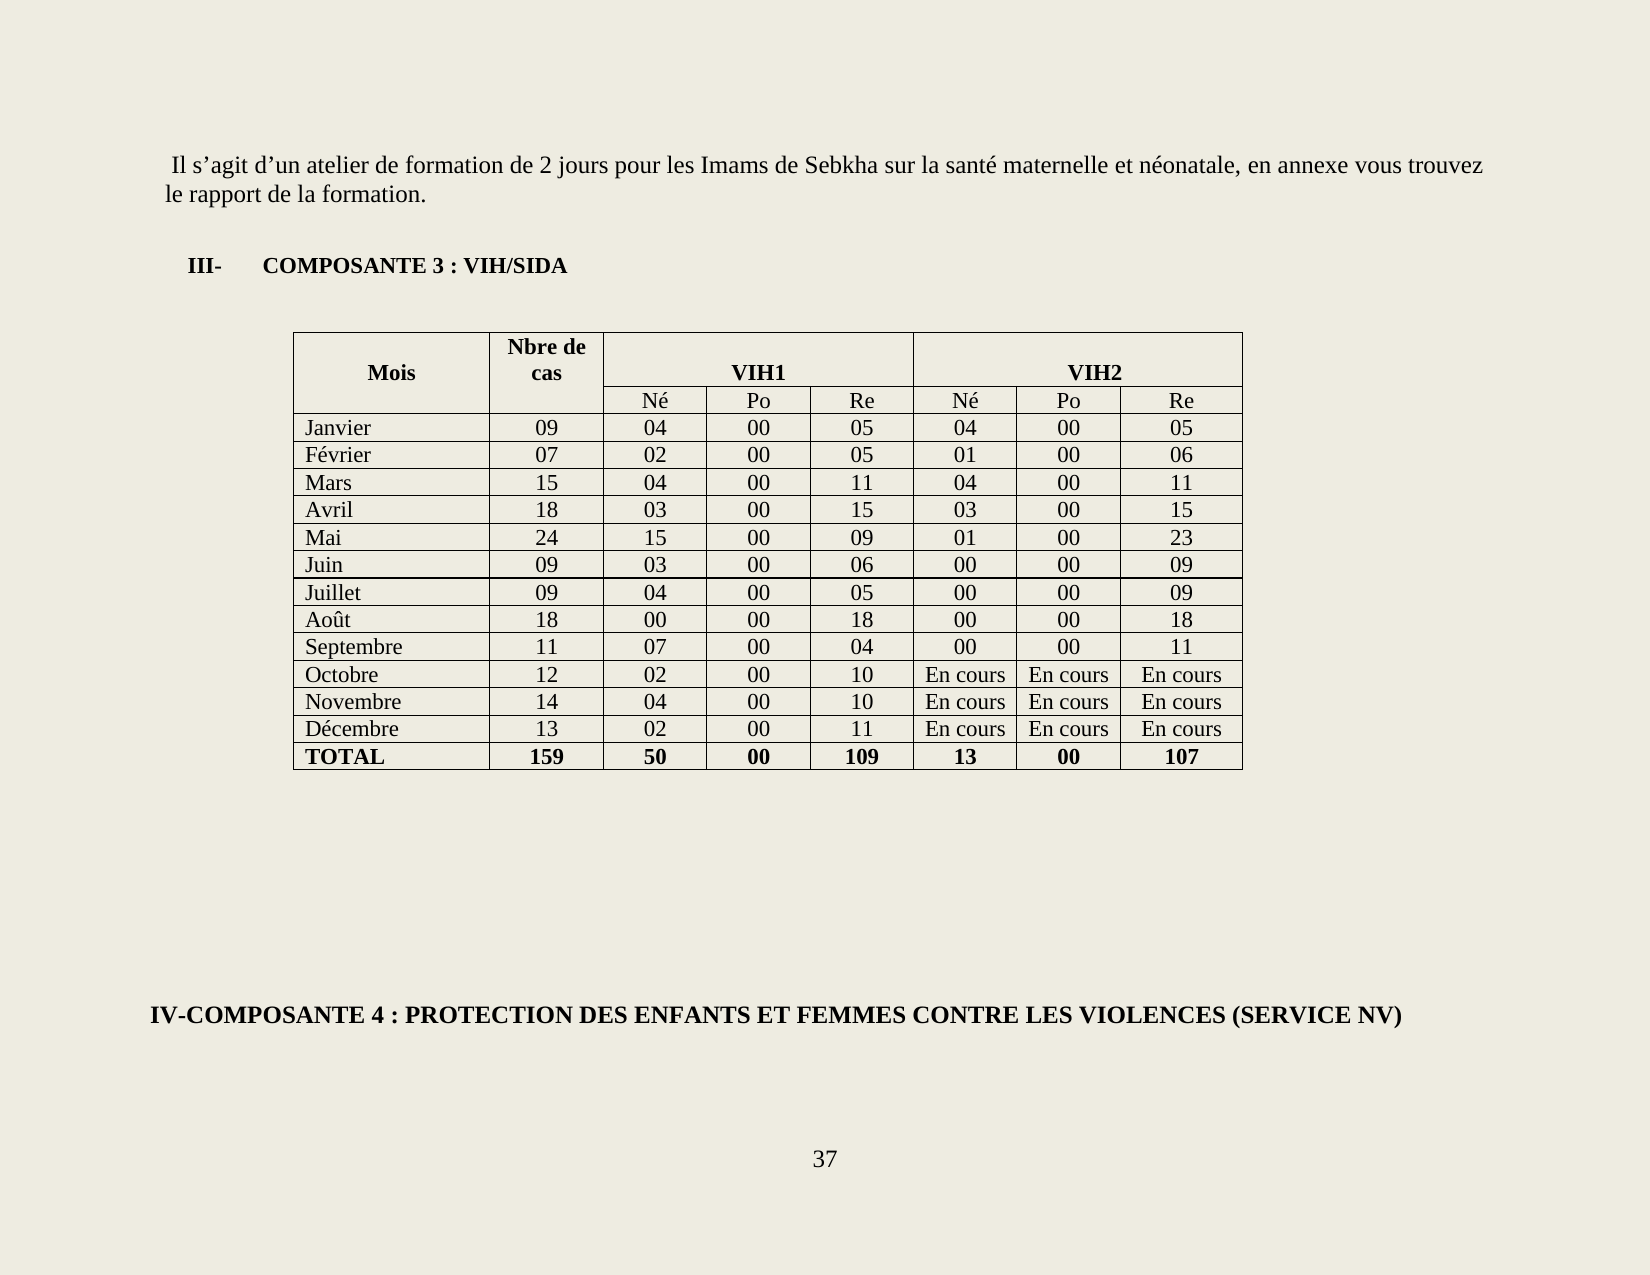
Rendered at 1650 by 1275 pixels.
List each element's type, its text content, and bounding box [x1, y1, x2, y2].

table_cell 15 [490, 469, 603, 495]
table_cell Juillet [294, 579, 489, 605]
table_cell 18 [811, 606, 913, 632]
table_cell 00 [1017, 524, 1120, 550]
table_cell 00 [914, 551, 1016, 577]
table_cell 00 [707, 716, 810, 742]
table_cell 05 [1121, 414, 1242, 441]
table_cell Mai [294, 524, 489, 550]
table_cell 00 [707, 633, 810, 660]
table_cell En cours [1121, 688, 1242, 714]
table_cell 00 [1017, 633, 1120, 660]
table_cell 09 [490, 579, 603, 605]
table_cell 01 [914, 442, 1016, 468]
table_cell 06 [1121, 442, 1242, 468]
table_cell 24 [490, 524, 603, 550]
table_cell 00 [707, 551, 810, 577]
table_cell 00 [604, 606, 706, 632]
table_cell 02 [604, 442, 706, 468]
table_cell En cours [1121, 661, 1242, 687]
table_cell 11 [490, 633, 603, 660]
table_cell 09 [811, 524, 913, 550]
table_cell 00 [914, 579, 1016, 605]
table_cell 18 [490, 496, 603, 523]
table_cell 159 [490, 743, 603, 769]
table_cell 04 [811, 633, 913, 660]
table_cell 00 [707, 688, 810, 714]
table_cell 00 [1017, 579, 1120, 605]
table_cell 00 [914, 633, 1016, 660]
table_cell Novembre [294, 688, 489, 714]
table_cell En cours [914, 716, 1016, 742]
table_cell 18 [1121, 606, 1242, 632]
table_cell 15 [604, 524, 706, 550]
text IV-COMPOSANTE 4 : PROTECTION DES ENFANTS ET FEMMES CONTRE LES VIOLENCES (SERVICE NV) [150, 1000, 1500, 1029]
text Il s’agit d’un atelier de formation de 2 jours pour les Imams de Sebkha sur la santé maternelle et néonatale, en annexe vous trouvez le rapport de la formation. [165, 150, 1500, 207]
table_cell 09 [490, 551, 603, 577]
table_cell 11 [811, 716, 913, 742]
table_cell 11 [1121, 469, 1242, 495]
table_cell 02 [604, 716, 706, 742]
table_cell 00 [707, 524, 810, 550]
table_cell 00 [707, 579, 810, 605]
table_cell En cours [914, 661, 1016, 687]
table_cell 00 [707, 606, 810, 632]
table_cell Po [707, 387, 810, 413]
table_cell 15 [811, 496, 913, 523]
table_header VIH1 [604, 333, 913, 386]
table_cell Re [1121, 387, 1242, 413]
table_cell 00 [1017, 442, 1120, 468]
table_cell 15 [1121, 496, 1242, 523]
table_cell 11 [1121, 633, 1242, 660]
table_cell En cours [1017, 716, 1120, 742]
table_cell Août [294, 606, 489, 632]
table_cell Mars [294, 469, 489, 495]
table_cell 04 [604, 469, 706, 495]
table_cell Re [811, 387, 913, 413]
table_cell 03 [604, 496, 706, 523]
table_cell 13 [490, 716, 603, 742]
table_cell 00 [707, 442, 810, 468]
table_cell Po [1017, 387, 1120, 413]
table_cell 00 [1017, 496, 1120, 523]
table_cell 00 [1017, 743, 1120, 769]
table_cell Octobre [294, 661, 489, 687]
table_cell 18 [490, 606, 603, 632]
table_cell 01 [914, 524, 1016, 550]
table_header VIH2 [914, 333, 1242, 386]
table_cell 04 [914, 414, 1016, 441]
table_cell 23 [1121, 524, 1242, 550]
table_cell Septembre [294, 633, 489, 660]
table_cell En cours [1017, 661, 1120, 687]
table_cell 10 [811, 661, 913, 687]
table_cell Décembre [294, 716, 489, 742]
table_cell 00 [1017, 469, 1120, 495]
table_cell Né [604, 387, 706, 413]
table_cell 109 [811, 743, 913, 769]
table_cell 12 [490, 661, 603, 687]
table_cell 06 [811, 551, 913, 577]
table_cell Février [294, 442, 489, 468]
table_cell TOTAL [294, 743, 489, 769]
table_cell 09 [1121, 551, 1242, 577]
table_cell 09 [490, 414, 603, 441]
table_cell 03 [604, 551, 706, 577]
table_cell 00 [707, 661, 810, 687]
list COMPOSANTE 3 : VIH/SIDA [187, 252, 1500, 278]
table_cell 00 [707, 414, 810, 441]
table_cell 04 [604, 579, 706, 605]
table_cell 07 [604, 633, 706, 660]
table_cell 00 [1017, 551, 1120, 577]
table_cell Avril [294, 496, 489, 523]
table_cell En cours [1121, 716, 1242, 742]
table_cell Janvier [294, 414, 489, 441]
table_cell 09 [1121, 579, 1242, 605]
table_cell Né [914, 387, 1016, 413]
table_cell 03 [914, 496, 1016, 523]
table_cell 00 [707, 469, 810, 495]
table_cell En cours [1017, 688, 1120, 714]
table_cell 11 [811, 469, 913, 495]
table_cell En cours [914, 688, 1016, 714]
table_cell 07 [490, 442, 603, 468]
table_cell 00 [1017, 606, 1120, 632]
table_cell 107 [1121, 743, 1242, 769]
table_cell Juin [294, 551, 489, 577]
table_cell 00 [1017, 414, 1120, 441]
table_cell 05 [811, 442, 913, 468]
table_cell 05 [811, 414, 913, 441]
table_cell 05 [811, 579, 913, 605]
table_cell 04 [914, 469, 1016, 495]
table_header Mois [294, 333, 489, 413]
table_cell 00 [707, 496, 810, 523]
table_cell 00 [707, 743, 810, 769]
table_header Nbre de cas [490, 333, 603, 413]
table_cell 00 [914, 606, 1016, 632]
table_cell 04 [604, 688, 706, 714]
table_cell 13 [914, 743, 1016, 769]
table_cell 50 [604, 743, 706, 769]
table_cell 10 [811, 688, 913, 714]
table_cell 04 [604, 414, 706, 441]
table_cell 14 [490, 688, 603, 714]
table_cell 02 [604, 661, 706, 687]
